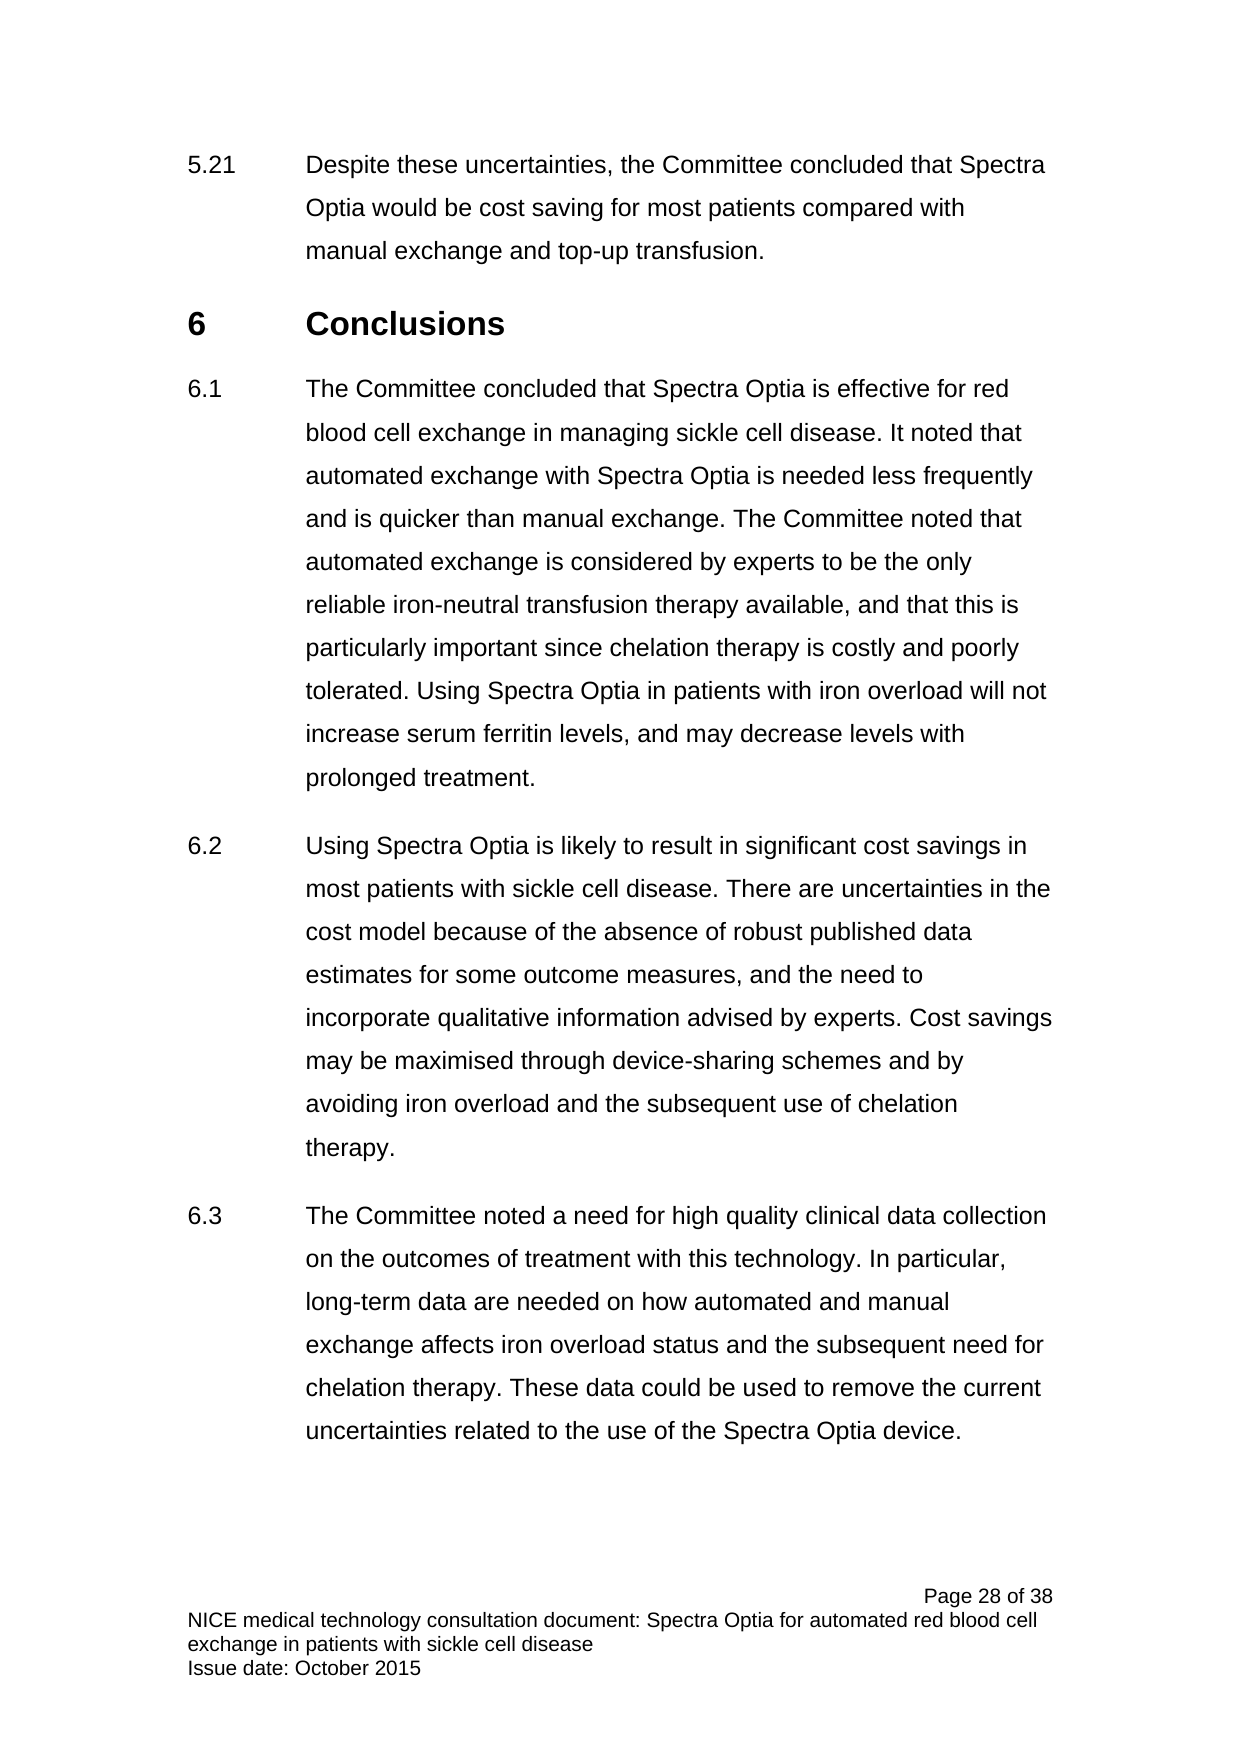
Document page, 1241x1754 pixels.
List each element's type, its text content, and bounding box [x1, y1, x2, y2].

text Despite these uncertainties, the Committee concluded that Spectra Optia would be cost saving for most patients compared with manual exchange and top-up transfusion. [187, 150, 1053, 265]
subtitle Conclusions [187, 304, 1053, 343]
text Using Spectra Optia is likely to result in significant cost savings in most patients with sickle cell disease. There are uncertainties in the cost model because of the absence of robust published data estimates for some outcome measures, and the need to incorporate qualitative information advised by experts. Cost savings may be maximised through device-sharing schemes and by avoiding iron overload and the subsequent use of chelation therapy. [187, 831, 1053, 1161]
text The Committee noted a need for high quality clinical data collection on the outcomes of treatment with this technology. In particular, long-term data are needed on how automated and manual exchange affects iron overload status and the subsequent need for chelation therapy. These data could be used to remove the current uncertainties related to the use of the Spectra Optia device. [187, 1201, 1053, 1445]
text The Committee concluded that Spectra Optia is effective for red blood cell exchange in managing sickle cell disease. It noted that automated exchange with Spectra Optia is needed less frequently and is quicker than manual exchange. The Committee noted that automated exchange is considered by experts to be the only reliable iron-neutral transfusion therapy available, and that this is particularly important since chelation therapy is costly and poorly tolerated. Using Spectra Optia in patients with iron overload will not increase serum ferritin levels, and may decrease levels with prolonged treatment. [187, 374, 1053, 791]
